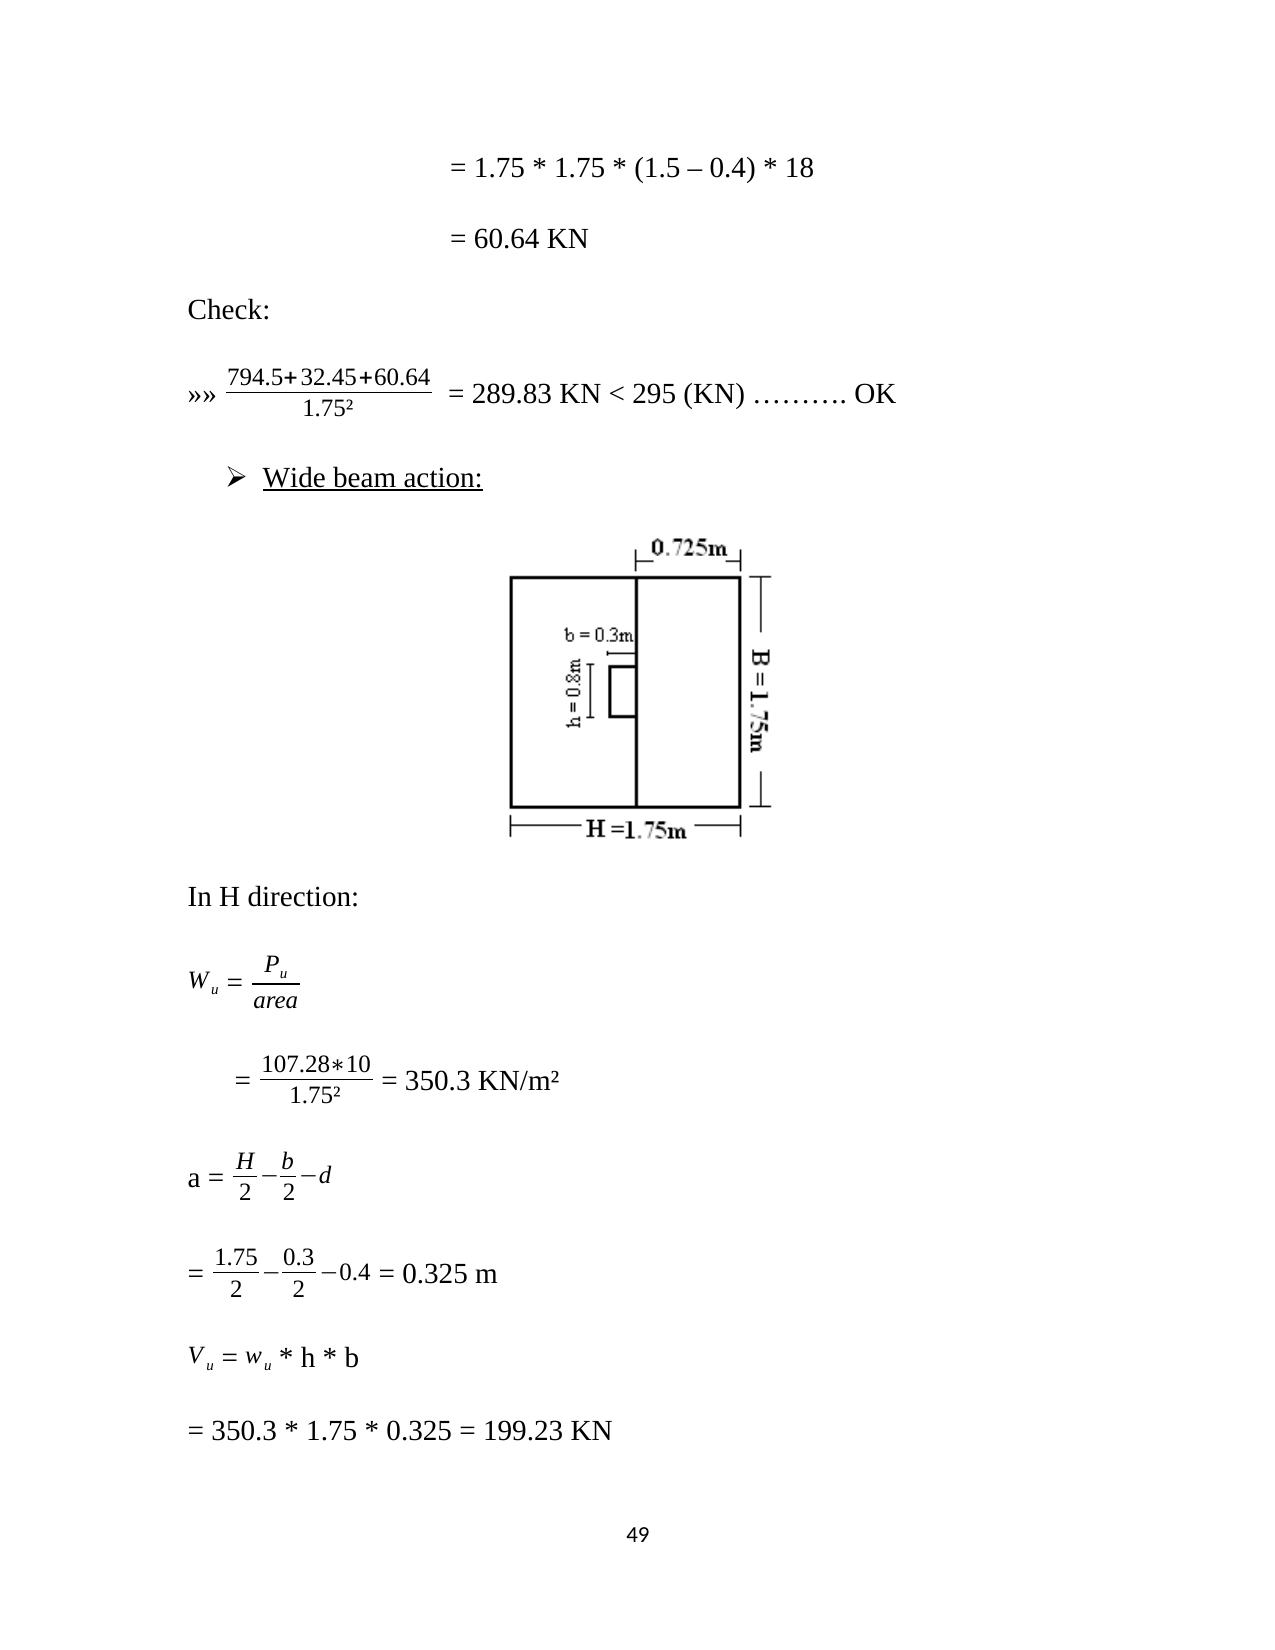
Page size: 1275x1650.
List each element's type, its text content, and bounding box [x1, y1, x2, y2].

text Check: [187, 292, 1087, 326]
text = 350.3 * 1.75 * 0.325 = 199.23 KN [187, 1413, 1087, 1446]
picture [488, 531, 787, 845]
text = 60.64 KN [450, 221, 1087, 255]
text = 1.75 * 1.75 * (1.5 – 0.4) * 18 [450, 150, 1087, 183]
text = * h * b [187, 1341, 1087, 1375]
text a = [187, 1147, 1087, 1206]
text In H direction: [187, 879, 1087, 913]
list Wide beam action: [225, 460, 1087, 494]
text = = 350.3 KN/m² [234, 1051, 1087, 1110]
text »» = 289.83 KN < 295 (KN) ………. OK [187, 363, 1087, 422]
text = [187, 951, 1087, 1013]
text = = 0.325 m [187, 1244, 1087, 1303]
